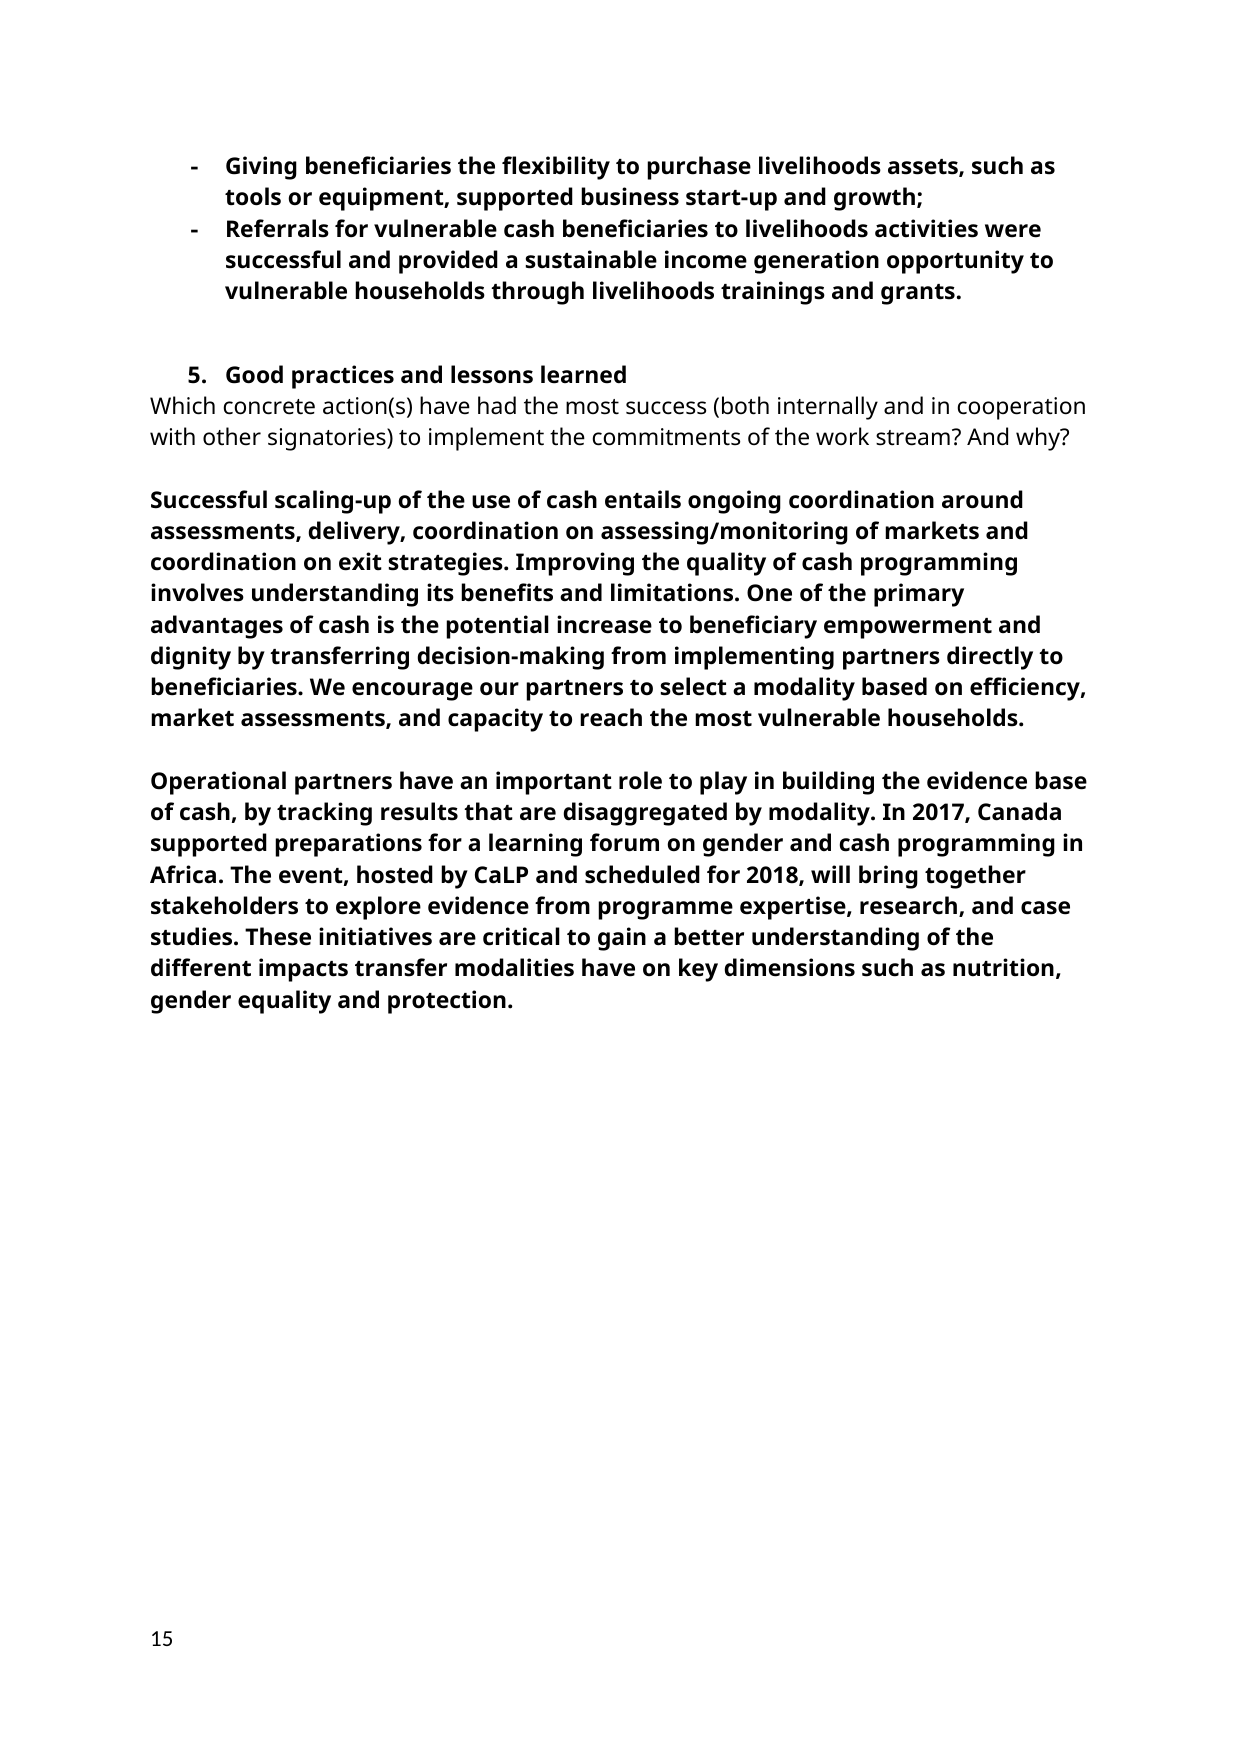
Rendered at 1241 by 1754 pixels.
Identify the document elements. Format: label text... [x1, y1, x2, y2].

list Referrals for vulnerable cash beneficiaries to livelihoods activities were successful and provided a sustainable income generation opportunity to vulnerable households through livelihoods trainings and grants. [187, 213, 1090, 306]
subtitle Good practices and lessons learned [187, 358, 1090, 390]
list Giving beneficiaries the flexibility to purchase livelihoods assets, such as tools or equipment, supported business start-up and growth; [187, 150, 1090, 213]
text Which concrete action(s) have had the most success (both internally and in cooperation with other signatories) to implement the commitments of the work stream? And why? [150, 390, 1090, 452]
text Successful scaling-up of the use of cash entails ongoing coordination around assessments, delivery, coordination on assessing/monitoring of markets and coordination on exit strategies. Improving the quality of cash programming involves understanding its benefits and limitations. One of the primary advantages of cash is the potential increase to beneficiary empowerment and dignity by transferring decision-making from implementing partners directly to beneficiaries. We encourage our partners to select a modality based on efficiency, market assessments, and capacity to reach the most vulnerable households. [150, 483, 1090, 733]
text Operational partners have an important role to play in building the evidence base of cash, by tracking results that are disaggregated by modality. In 2017, Canada supported preparations for a learning forum on gender and cash programming in Africa. The event, hosted by CaLP and scheduled for 2018, will bring together stakeholders to explore evidence from programme expertise, research, and case studies. These initiatives are critical to gain a better understanding of the different impacts transfer modalities have on key dimensions such as nutrition, gender equality and protection. [150, 765, 1090, 1015]
